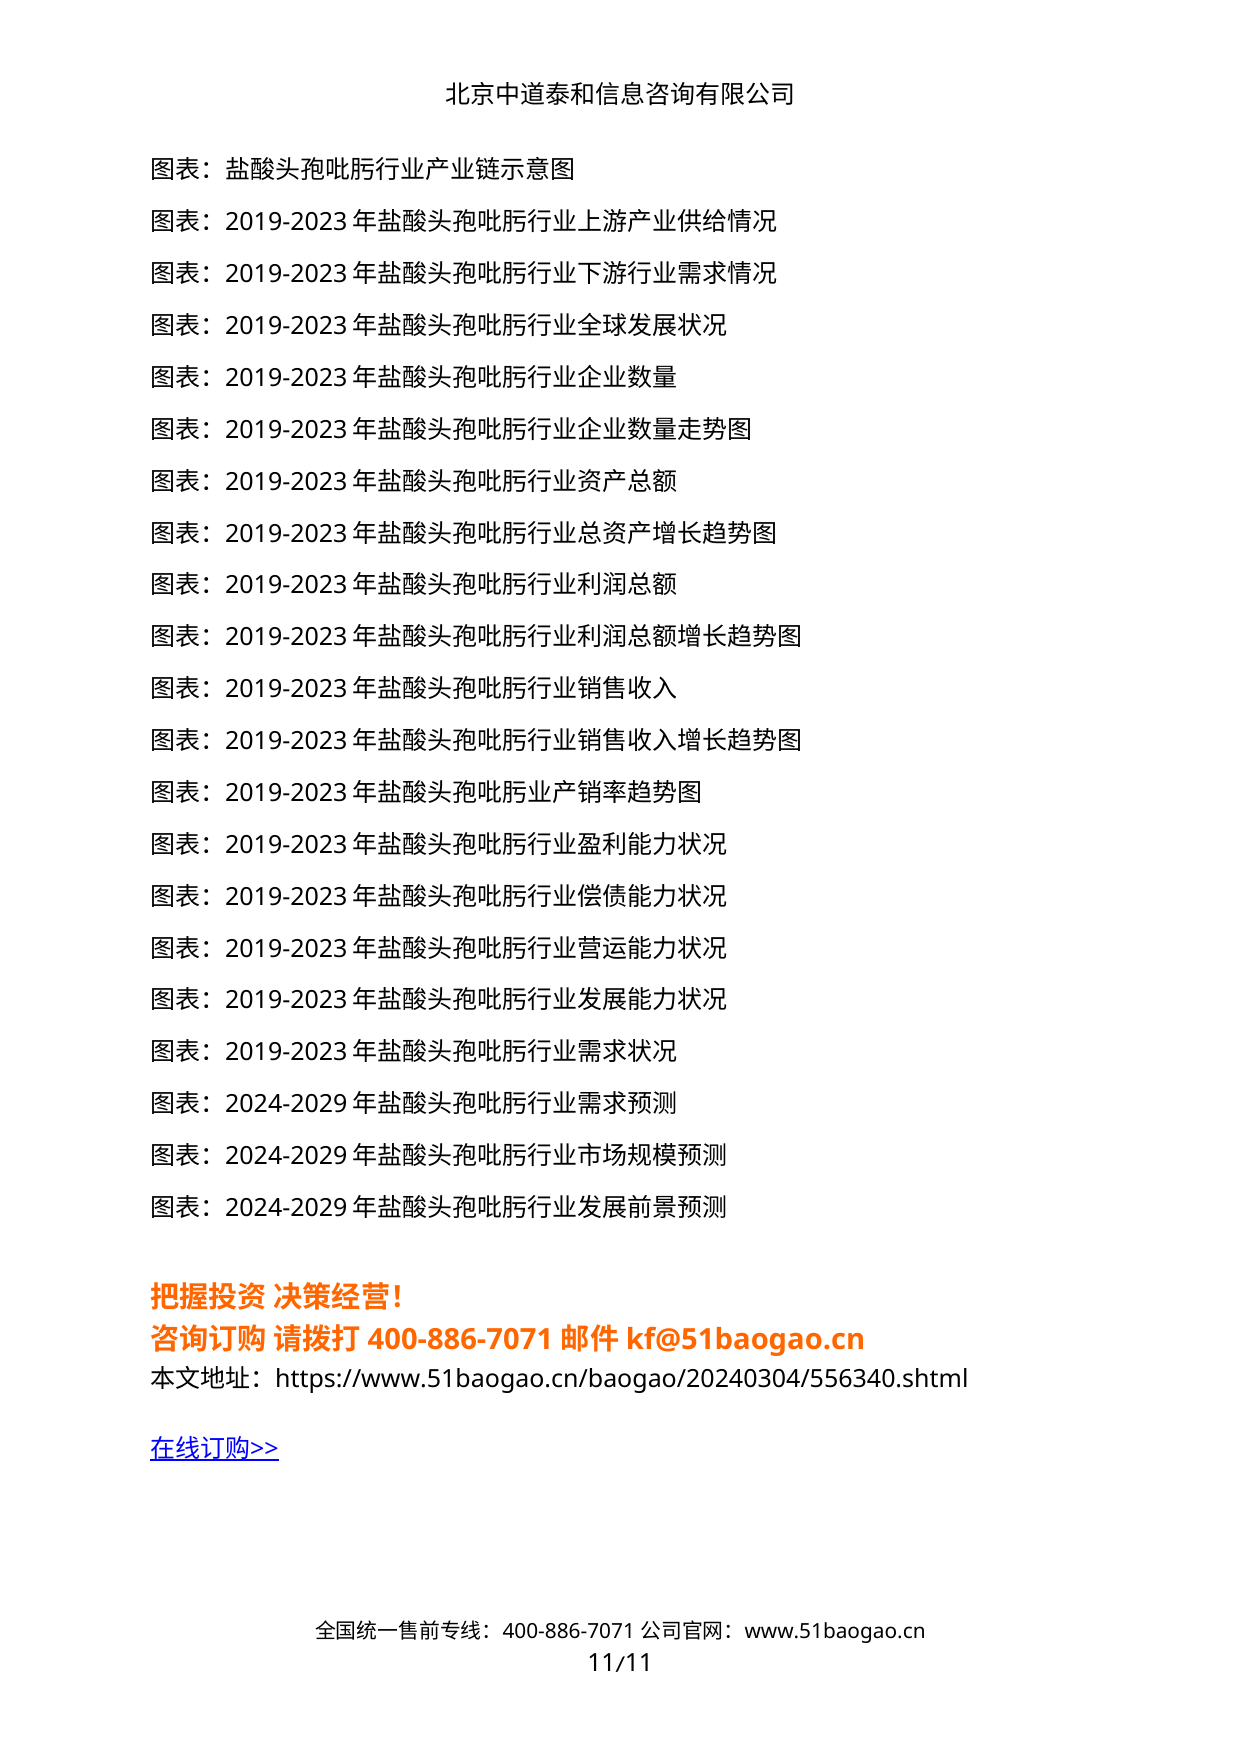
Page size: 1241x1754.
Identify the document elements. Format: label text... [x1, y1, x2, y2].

text 图表：2019-2023年盐酸头孢吡肟行业发展能力状况 [150, 980, 1090, 1016]
text 图表：2024-2029年盐酸头孢吡肟行业发展前景预测 [150, 1187, 1090, 1224]
text 图表：2019-2023年盐酸头孢吡肟行业企业数量 [150, 357, 1090, 394]
text 图表：2019-2023年盐酸头孢吡肟行业利润总额增长趋势图 [150, 617, 1090, 653]
text 图表：2019-2023年盐酸头孢吡肟行业下游行业需求情况 [150, 254, 1090, 290]
text 图表：2019-2023年盐酸头孢吡肟行业营运能力状况 [150, 928, 1090, 964]
text 图表：2019-2023年盐酸头孢吡肟行业企业数量走势图 [150, 409, 1090, 446]
text 图表：2019-2023年盐酸头孢吡肟行业资产总额 [150, 461, 1090, 497]
text 把握投资 决策经营！咨询订购 请拨打 400-886-7071 邮件 kf@51baogao.cn本文地址：https://www.51baogao.cn/baogao/20240304/556340.shtml [150, 1239, 1090, 1394]
text 在线订购>> [150, 1394, 1090, 1465]
text 图表：2019-2023年盐酸头孢吡肟行业上游产业供给情况 [150, 202, 1090, 238]
text 图表：盐酸头孢吡肟行业产业链示意图 [150, 150, 1090, 186]
text 图表：2024-2029年盐酸头孢吡肟行业需求预测 [150, 1084, 1090, 1120]
text 图表：2019-2023年盐酸头孢吡肟业产销率趋势图 [150, 772, 1090, 809]
text 图表：2024-2029年盐酸头孢吡肟行业市场规模预测 [150, 1136, 1090, 1172]
text 图表：2019-2023年盐酸头孢吡肟行业销售收入增长趋势图 [150, 721, 1090, 757]
text 图表：2019-2023年盐酸头孢吡肟行业盈利能力状况 [150, 824, 1090, 861]
text 图表：2019-2023年盐酸头孢吡肟行业总资产增长趋势图 [150, 513, 1090, 549]
text 图表：2019-2023年盐酸头孢吡肟行业销售收入 [150, 669, 1090, 705]
text 图表：2019-2023年盐酸头孢吡肟行业需求状况 [150, 1032, 1090, 1068]
text 图表：2019-2023年盐酸头孢吡肟行业全球发展状况 [150, 306, 1090, 342]
text 图表：2019-2023年盐酸头孢吡肟行业偿债能力状况 [150, 876, 1090, 912]
text 图表：2019-2023年盐酸头孢吡肟行业利润总额 [150, 565, 1090, 601]
